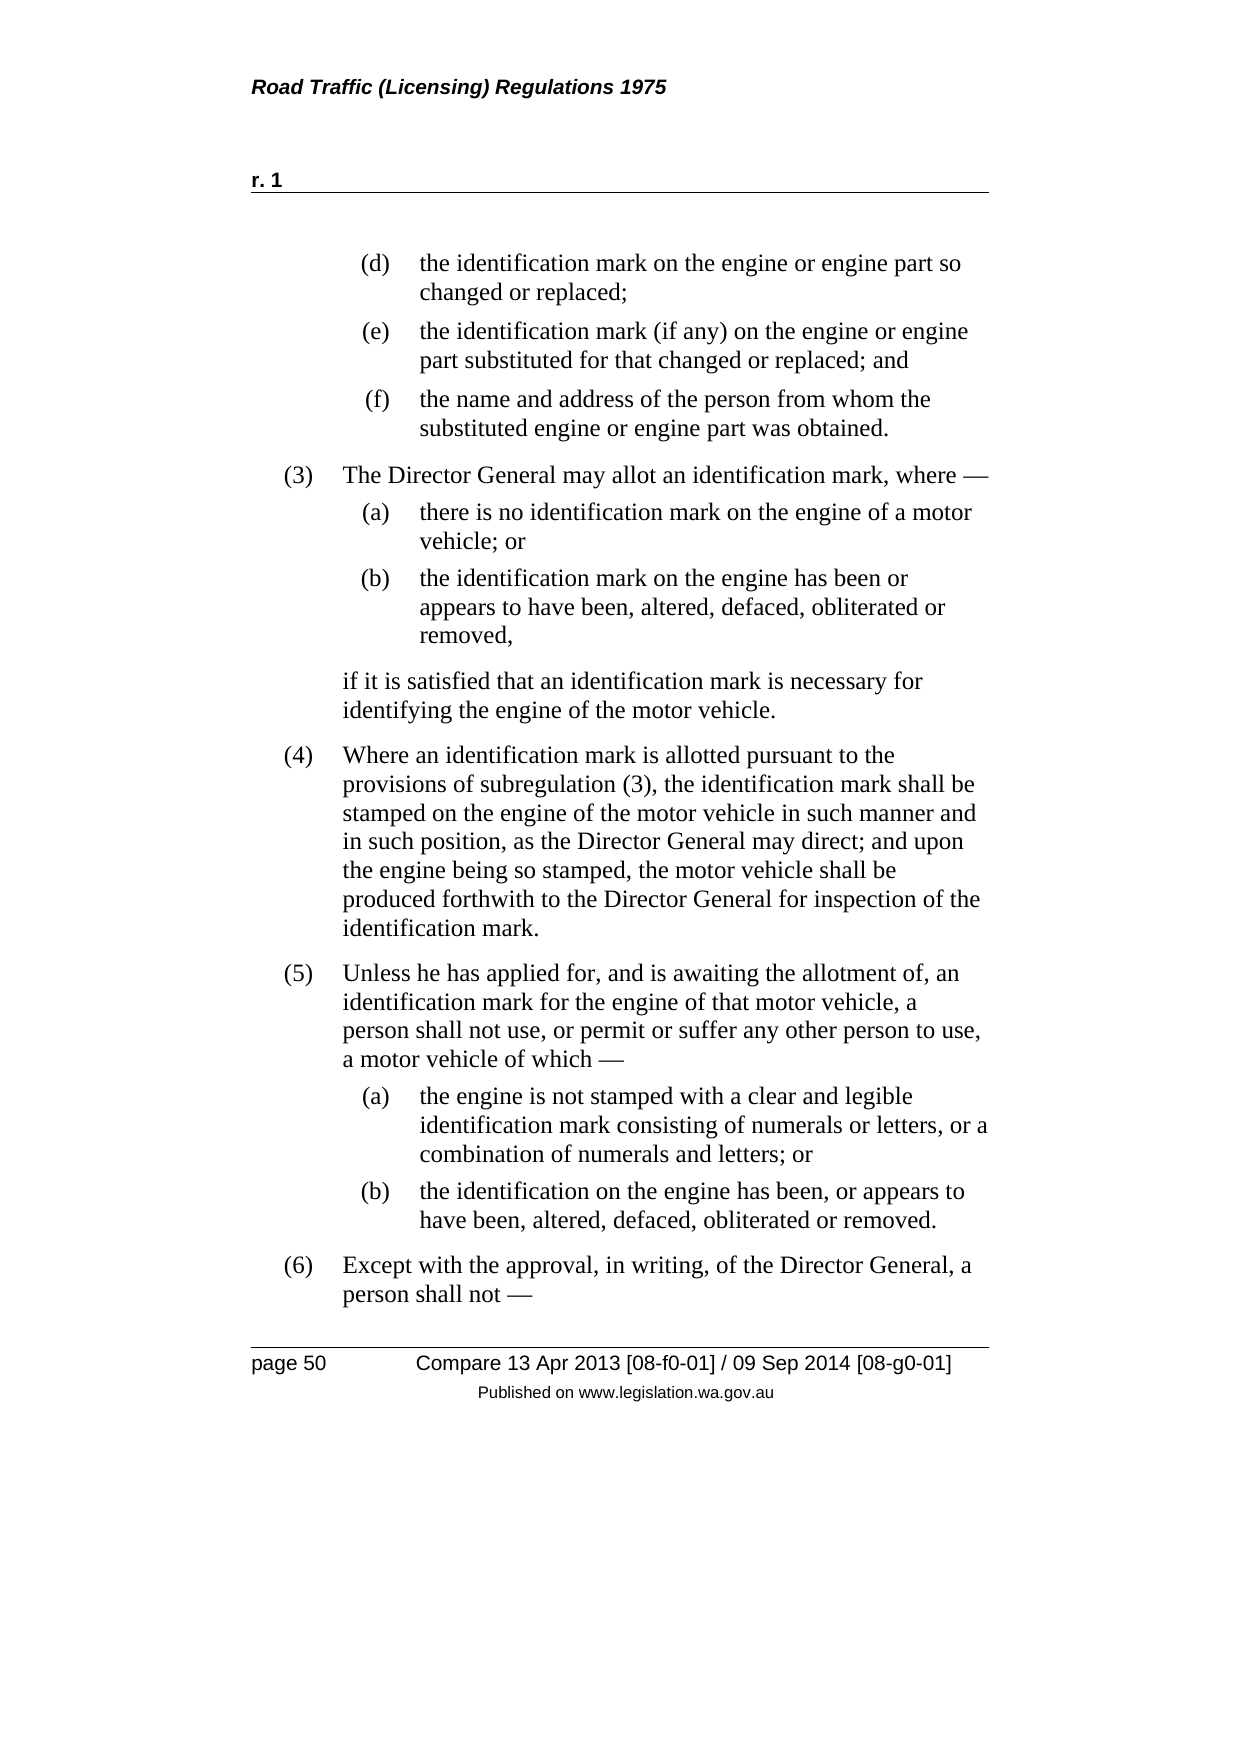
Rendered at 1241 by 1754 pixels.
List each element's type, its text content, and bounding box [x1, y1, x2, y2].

text (e) the identification mark (if any) on the engine or engine part substituted for that changed or replaced; and [251, 316, 989, 373]
text (f) the name and address of the person from whom the substituted engine or engine part was obtained. [251, 384, 989, 441]
text (a) the engine is not stamped with a clear and legible identification mark consisting of numerals or letters, or a combination of numerals and letters; or [251, 1081, 989, 1168]
text (5) Unless he has applied for, and is awaiting the allotment of, an identification mark for the engine of that motor vehicle, a person shall not use, or permit or suffer any other person to use, a motor vehicle of which — [251, 958, 989, 1073]
text if it is satisfied that an identification mark is necessary for identifying the engine of the motor vehicle. [251, 666, 989, 723]
text (d) the identification mark on the engine or engine part so changed or replaced; [251, 248, 989, 306]
text (4) Where an identification mark is allotted pursuant to the provisions of subregulation (3), the identification mark shall be stamped on the engine of the motor vehicle in such manner and in such position, as the Director General may direct; and upon the engine being so stamped, the motor vehicle shall be produced forthwith to the Director General for inspection of the identification mark. [251, 740, 989, 941]
text (3) The Director General may allot an identification mark, where — [251, 460, 989, 489]
text (b) the identification on the engine has been, or appears to have been, altered, defaced, obliterated or removed. [251, 1176, 989, 1233]
text (a) there is no identification mark on the engine of a motor vehicle; or [251, 497, 989, 555]
text (b) the identification mark on the engine has been or appears to have been, altered, defaced, obliterated or removed, [251, 563, 989, 649]
text (6) Except with the approval, in writing, of the Director General, a person shall not — [251, 1250, 989, 1308]
